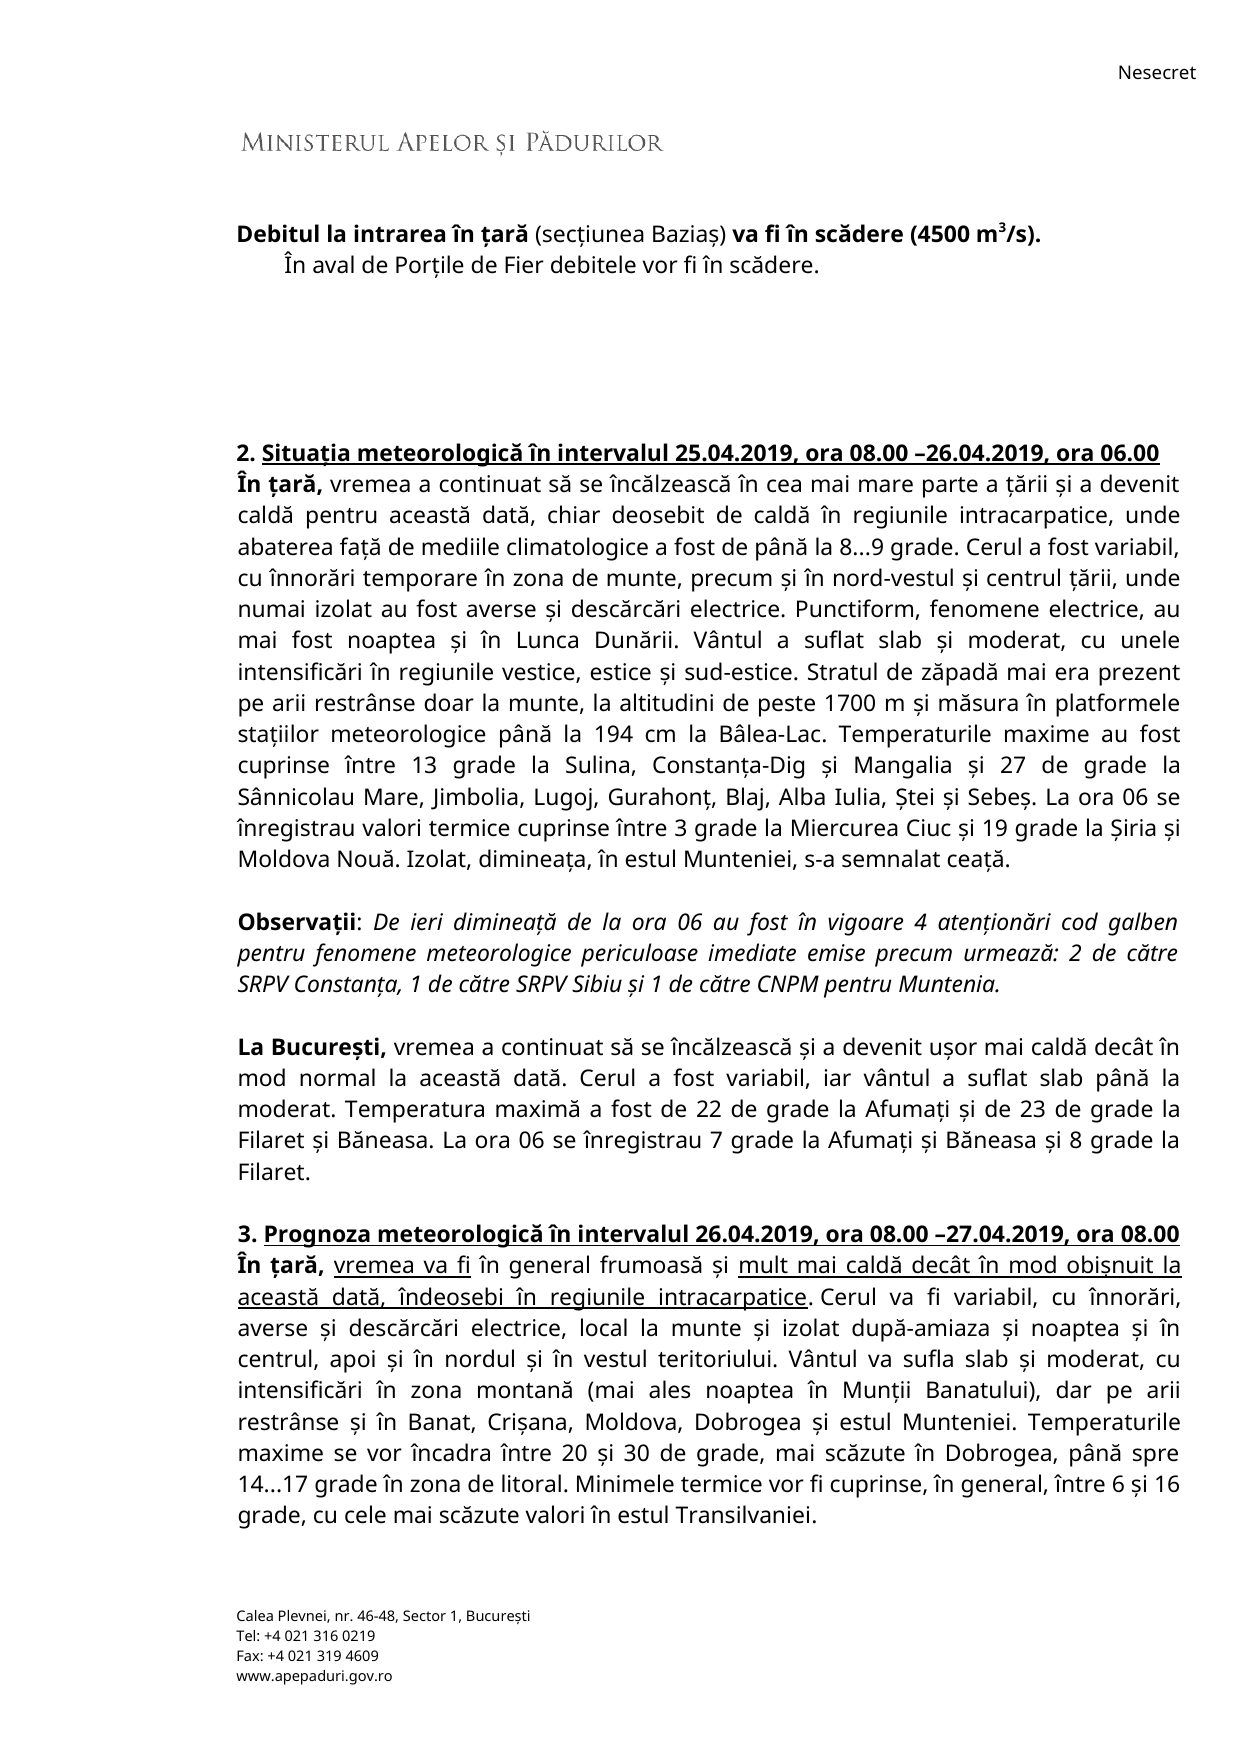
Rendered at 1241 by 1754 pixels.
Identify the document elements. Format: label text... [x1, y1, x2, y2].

text La Bucureşti, vremea a continuat să se încălzească și a devenit ușor mai caldă decât în mod normal la această dată. Cerul a fost variabil, iar vântul a suflat slab până la moderat. Temperatura maximă a fost de 22 de grade la Afumați și de 23 de grade la Filaret și Băneasa. La ora 06 se înregistrau 7 grade la Afumați și Băneasa și 8 grade la Filaret. [237, 1031, 1182, 1187]
text 2. Situaţia meteorologică în intervalul 25.04.2019, ora 08.00 –26.04.2019, ora 06.00 [236, 437, 1182, 468]
text Observații: De ieri dimineață de la ora 06 au fost în vigoare 4 atenționări cod galben pentru fenomene meteorologice periculoase imediate emise precum urmează: 2 de către SRPV Constanța, 1 de către SRPV Sibiu și 1 de către CNPM pentru Muntenia. [237, 906, 1182, 999]
picture [236, 84, 668, 202]
text În ţară, vremea va fi în general frumoasă și mult mai caldă decât în mod obișnuit la această dată, îndeosebi în regiunile intracarpatice. Cerul va fi variabil, cu înnorări, averse și descărcări electrice, local la munte și izolat după-amiaza și noaptea și în centrul, apoi și în nordul și în vestul teritoriului. Vântul va sufla slab și moderat, cu intensificări în zona montană (mai ales noaptea în Munții Banatului), dar pe arii restrânse și în Banat, Crișana, Moldova, Dobrogea și estul Munteniei. Temperaturile maxime se vor încadra între 20 și 30 de grade, mai scăzute în Dobrogea, până spre 14...17 grade în zona de litoral. Minimele termice vor fi cuprinse, în general, între 6 și 16 grade, cu cele mai scăzute valori în estul Transilvaniei. [237, 1249, 1182, 1531]
text Debitul la intrarea în ţară (secţiunea Baziaş) va fi în scădere (4500 m3/s). [236, 218, 1182, 249]
text 3. Prognoza meteorologică în intervalul 26.04.2019, ora 08.00 –27.04.2019, ora 08.00 [238, 1218, 1182, 1249]
text În ţară, vremea a continuat să se încălzească în cea mai mare parte a țării și a devenit caldă pentru această dată, chiar deosebit de caldă în regiunile intracarpatice, unde abaterea față de mediile climatologice a fost de până la 8...9 grade. Cerul a fost variabil, cu înnorări temporare în zona de munte, precum și în nord-vestul și centrul țării, unde numai izolat au fost averse și descărcări electrice. Punctiform, fenomene electrice, au mai fost noaptea și în Lunca Dunării. Vântul a suflat slab și moderat, cu unele intensificări în regiunile vestice, estice și sud-estice. Stratul de zăpadă mai era prezent pe arii restrânse doar la munte, la altitudini de peste 1700 m și măsura în platformele stațiilor meteorologice până la 194 cm la Bâlea-Lac. Temperaturile maxime au fost cuprinse între 13 grade la Sulina, Constanța-Dig și Mangalia și 27 de grade la Sânnicolau Mare, Jimbolia, Lugoj, Gurahonț, Blaj, Alba Iulia, Ștei și Sebeș. La ora 06 se înregistrau valori termice cuprinse între 3 grade la Miercurea Ciuc și 19 grade la Șiria și Moldova Nouă. Izolat, dimineața, în estul Munteniei, s-a semnalat ceață. [237, 468, 1182, 874]
text În aval de Porţile de Fier debitele vor fi în scădere. [236, 249, 1182, 281]
